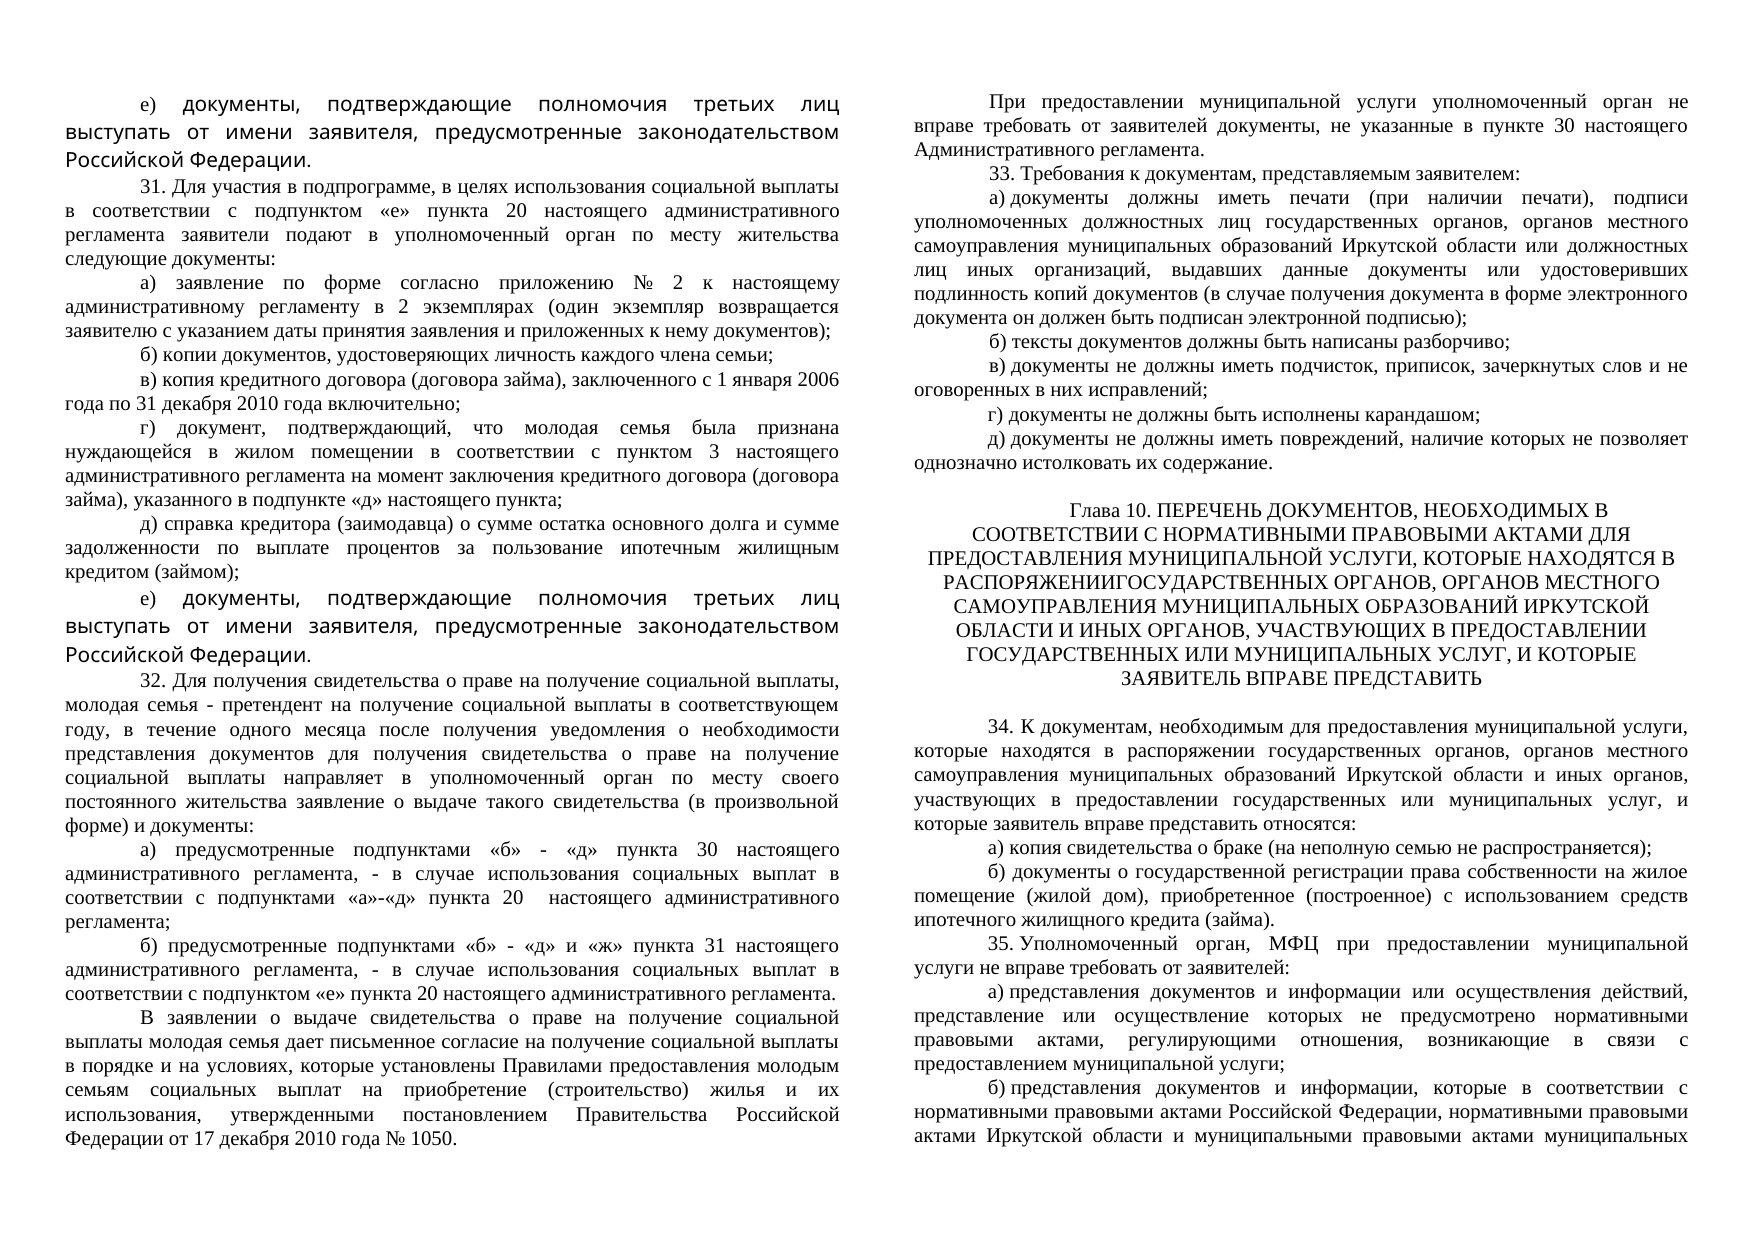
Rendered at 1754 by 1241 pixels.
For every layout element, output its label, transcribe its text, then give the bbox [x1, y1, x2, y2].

text 31. Для участия в подпрограмме, в целях использования социальной выплаты в соответствии с подпунктом «е» пункта 20 настоящего административного регламента заявители подают в уполномоченный орган по месту жительства следующие документы: [65, 174, 840, 270]
text В заявлении о выдаче свидетельства о праве на получение социальной выплаты молодая семья дает письменное согласие на получение социальной выплаты в порядке и на условиях, которые установлены Правилами предоставления молодым семьям социальных выплат на приобретение (строительство) жилья и их использования, утвержденными постановлением Правительства Российской Федерации от 17 декабря 2010 года № 1050. [65, 1005, 840, 1149]
text д) справка кредитора (заимодавца) о сумме остатка основного долга и сумме задолженности по выплате процентов за пользование ипотечным жилищным кредитом (займом); [65, 511, 840, 583]
text а) копия свидетельства о браке (на неполную семью не распространяется); [914, 834, 1689, 859]
text б) копии документов, удостоверяющих личность каждого члена семьи; [65, 342, 840, 366]
text 33. Требования к документам, представляемым заявителем: [914, 161, 1689, 185]
text в) копия кредитного договора (договора займа), заключенного с 1 января 2006 года по 31 декабря 2010 года включительно; [65, 366, 840, 414]
text 32. Для получения свидетельства о праве на получение социальной выплаты, молодая семья - претендент на получение социальной выплаты в соответствующем году, в течение одного месяца после получения уведомления о необходимости представления документов для получения свидетельства о праве на получение социальной выплаты направляет в уполномоченный орган по месту своего постоянного жительства заявление о выдаче такого свидетельства (в произвольной форме) и документы: [65, 668, 840, 837]
text г) документы не должны быть исполнены карандашом; [914, 401, 1689, 426]
text д) документы не должны иметь повреждений, наличие которых не позволяет однозначно истолковать их содержание. [914, 426, 1689, 474]
text а) представления документов и информации или осуществления действий, представление или осуществление которых не предусмотрено нормативными правовыми актами, регулирующими отношения, возникающие в связи с предоставлением муниципальной услуги; [914, 979, 1689, 1075]
text а) предусмотренные подпунктами «б» - «д» пункта 30 настоящего административного регламента, - в случае использования социальных выплат в соответствии с подпунктами «а»-«д» пункта 20 настоящего административного регламента; [65, 837, 840, 933]
text е) документы, подтверждающие полномочия третьих лиц выступать от имени заявителя, предусмотренные законодательством Российской Федерации. [65, 583, 840, 668]
text 34. К документам, необходимым для предоставления муниципальной услуги, которые находятся в распоряжении государственных органов, органов местного самоуправления муниципальных образований Иркутской области и иных органов, участвующих в предоставлении государственных или муниципальных услуг, и которые заявитель вправе представить относятся: [914, 714, 1689, 834]
text г) документ, подтверждающий, что молодая семья была признана нуждающейся в жилом помещении в соответствии с пунктом 3 настоящего административного регламента на момент заключения кредитного договора (договора займа), указанного в подпункте «д» настоящего пункта; [65, 414, 840, 511]
text 35. Уполномоченный орган, МФЦ при предоставлении муниципальной услуги не вправе требовать от заявителей: [914, 931, 1689, 979]
text Глава 10. ПЕРЕЧЕНЬ ДОКУМЕНТОВ, НЕОБХОДИМЫХ В СООТВЕТСТВИИ С НОРМАТИВНЫМИ ПРАВОВЫМИ АКТАМИ ДЛЯ ПРЕДОСТАВЛЕНИЯ МУНИЦИПАЛЬНОЙ УСЛУГИ, КОТОРЫЕ НАХОДЯТСЯ В РАСПОРЯЖЕНИИГОСУДАРСТВЕННЫХ ОРГАНОВ, ОРГАНОВ МЕСТНОГО САМОУПРАВЛЕНИЯ МУНИЦИПАЛЬНЫХ ОБРАЗОВАНИЙ ИРКУТСКОЙ ОБЛАСТИ И ИНЫХ ОРГАНОВ, УЧАСТВУЮЩИХ В ПРЕДОСТАВЛЕНИИ ГОСУДАРСТВЕННЫХ ИЛИ МУНИЦИПАЛЬНЫХ УСЛУГ, И КОТОРЫЕ ЗАЯВИТЕЛЬ ВПРАВЕ ПРЕДСТАВИТЬ [914, 498, 1689, 690]
text б) тексты документов должны быть написаны разборчиво; [914, 329, 1689, 353]
text в) документы не должны иметь подчисток, приписок, зачеркнутых слов и не оговоренных в них исправлений; [914, 353, 1689, 401]
text При предоставлении муниципальной услуги уполномоченный орган не вправе требовать от заявителей документы, не указанные в пункте 30 настоящего Административного регламента. [914, 89, 1689, 161]
text а) документы должны иметь печати (при наличии печати), подписи уполномоченных должностных лиц государственных органов, органов местного самоуправления муниципальных образований Иркутской области или должностных лиц иных организаций, выдавших данные документы или удостоверивших подлинность копий документов (в случае получения документа в форме электронного документа он должен быть подписан электронной подписью); [914, 185, 1689, 329]
text б) документы о государственной регистрации права собственности на жилое помещение (жилой дом), приобретенное (построенное) с использованием средств ипотечного жилищного кредита (займа). [914, 859, 1689, 931]
text б) предусмотренные подпунктами «б» - «д» и «ж» пункта 31 настоящего административного регламента, - в случае использования социальных выплат в соответствии с подпунктом «е» пункта 20 настоящего административного регламента. [65, 933, 840, 1005]
text е) документы, подтверждающие полномочия третьих лиц выступать от имени заявителя, предусмотренные законодательством Российской Федерации. [65, 89, 840, 174]
